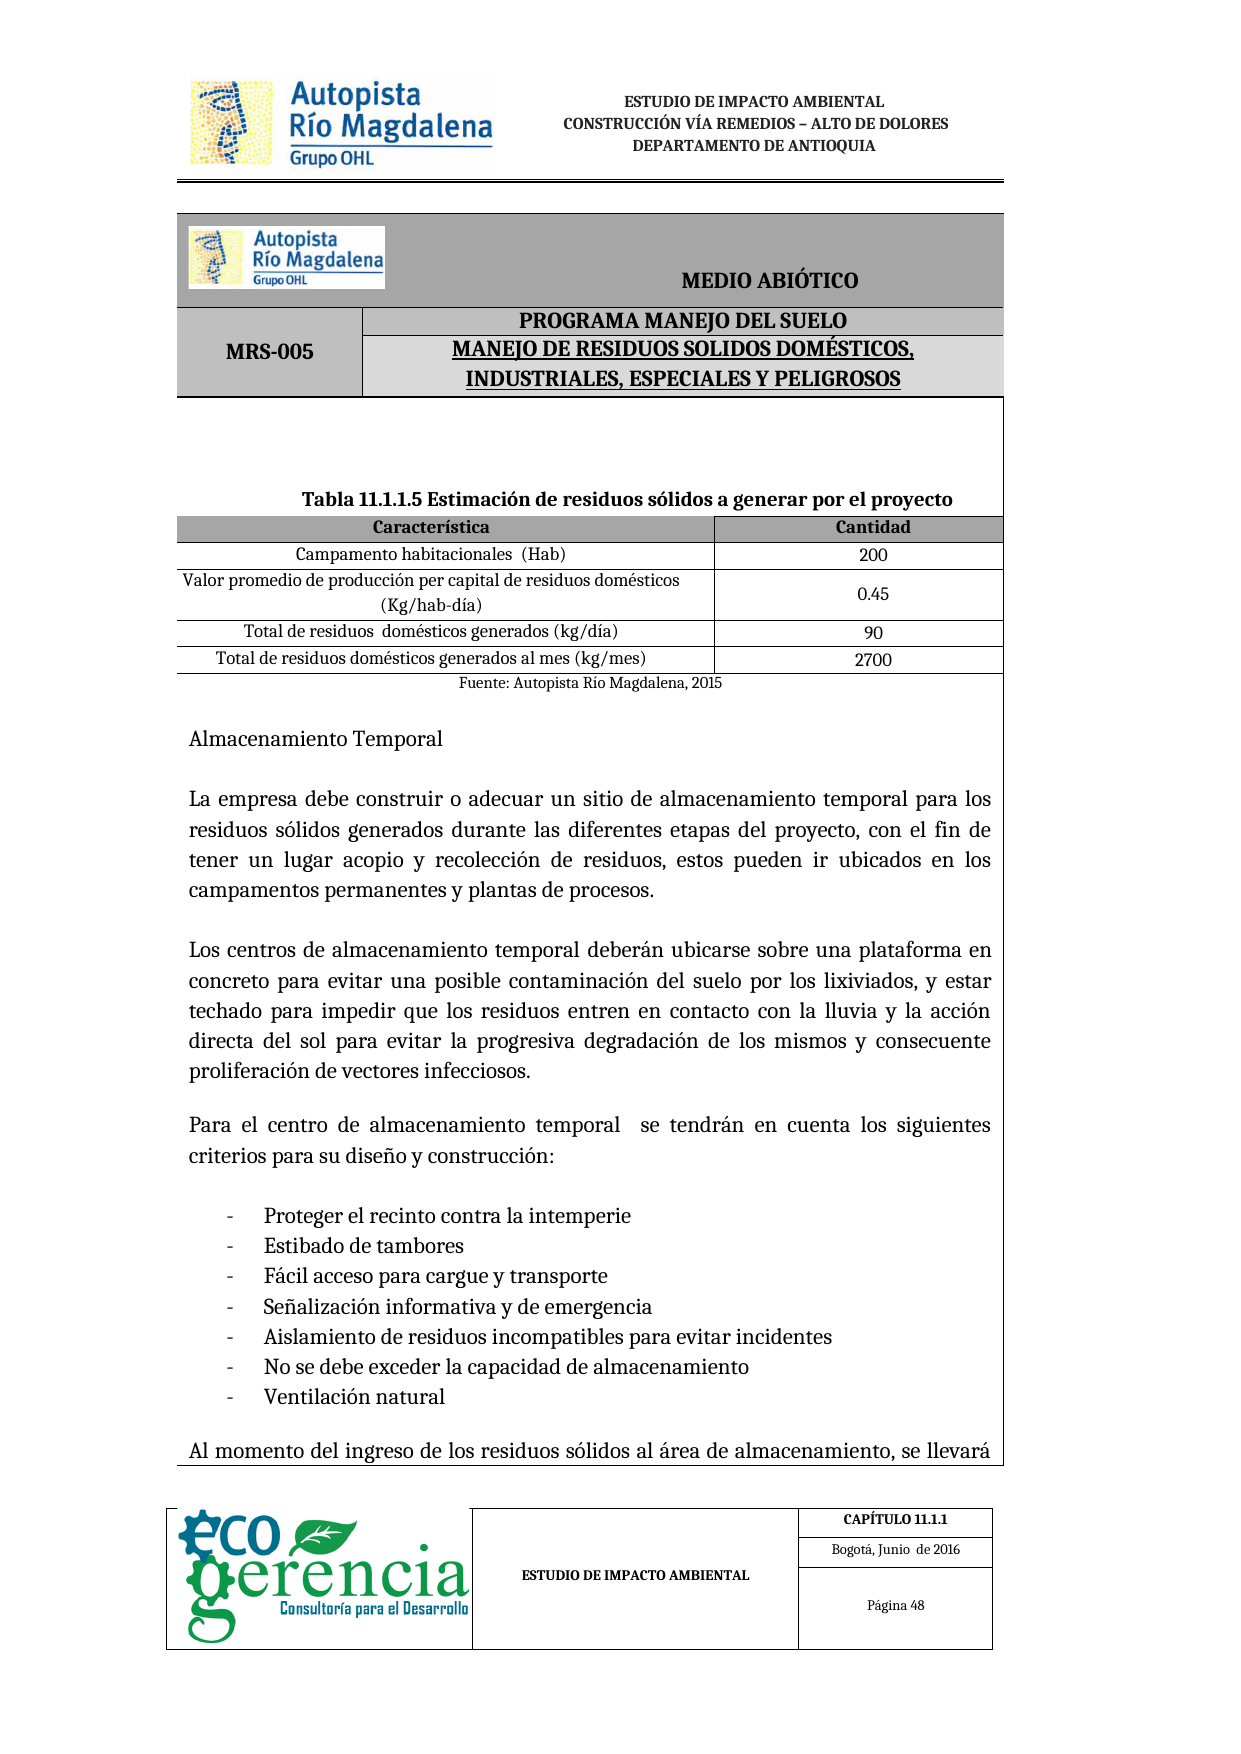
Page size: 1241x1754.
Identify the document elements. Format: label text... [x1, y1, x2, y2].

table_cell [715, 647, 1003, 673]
table_header MEDIO ABIÓTICO [177, 214, 1004, 307]
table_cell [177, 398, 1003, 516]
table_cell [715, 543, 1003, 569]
picture [188, 73, 496, 172]
picture [177, 1508, 470, 1644]
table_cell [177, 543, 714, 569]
table_cell PROGRAMA MANEJO DEL SUELO [363, 307, 1004, 335]
picture [188, 226, 385, 289]
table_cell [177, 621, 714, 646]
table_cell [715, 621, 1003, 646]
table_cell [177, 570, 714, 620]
table_cell MANEJO DE RESIDUOS SOLIDOS DOMÉSTICOS, INDUSTRIALES, ESPECIALES Y PELIGROSOS [363, 335, 1004, 396]
table_cell MRS-005 [177, 308, 362, 396]
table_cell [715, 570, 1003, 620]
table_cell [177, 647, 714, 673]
